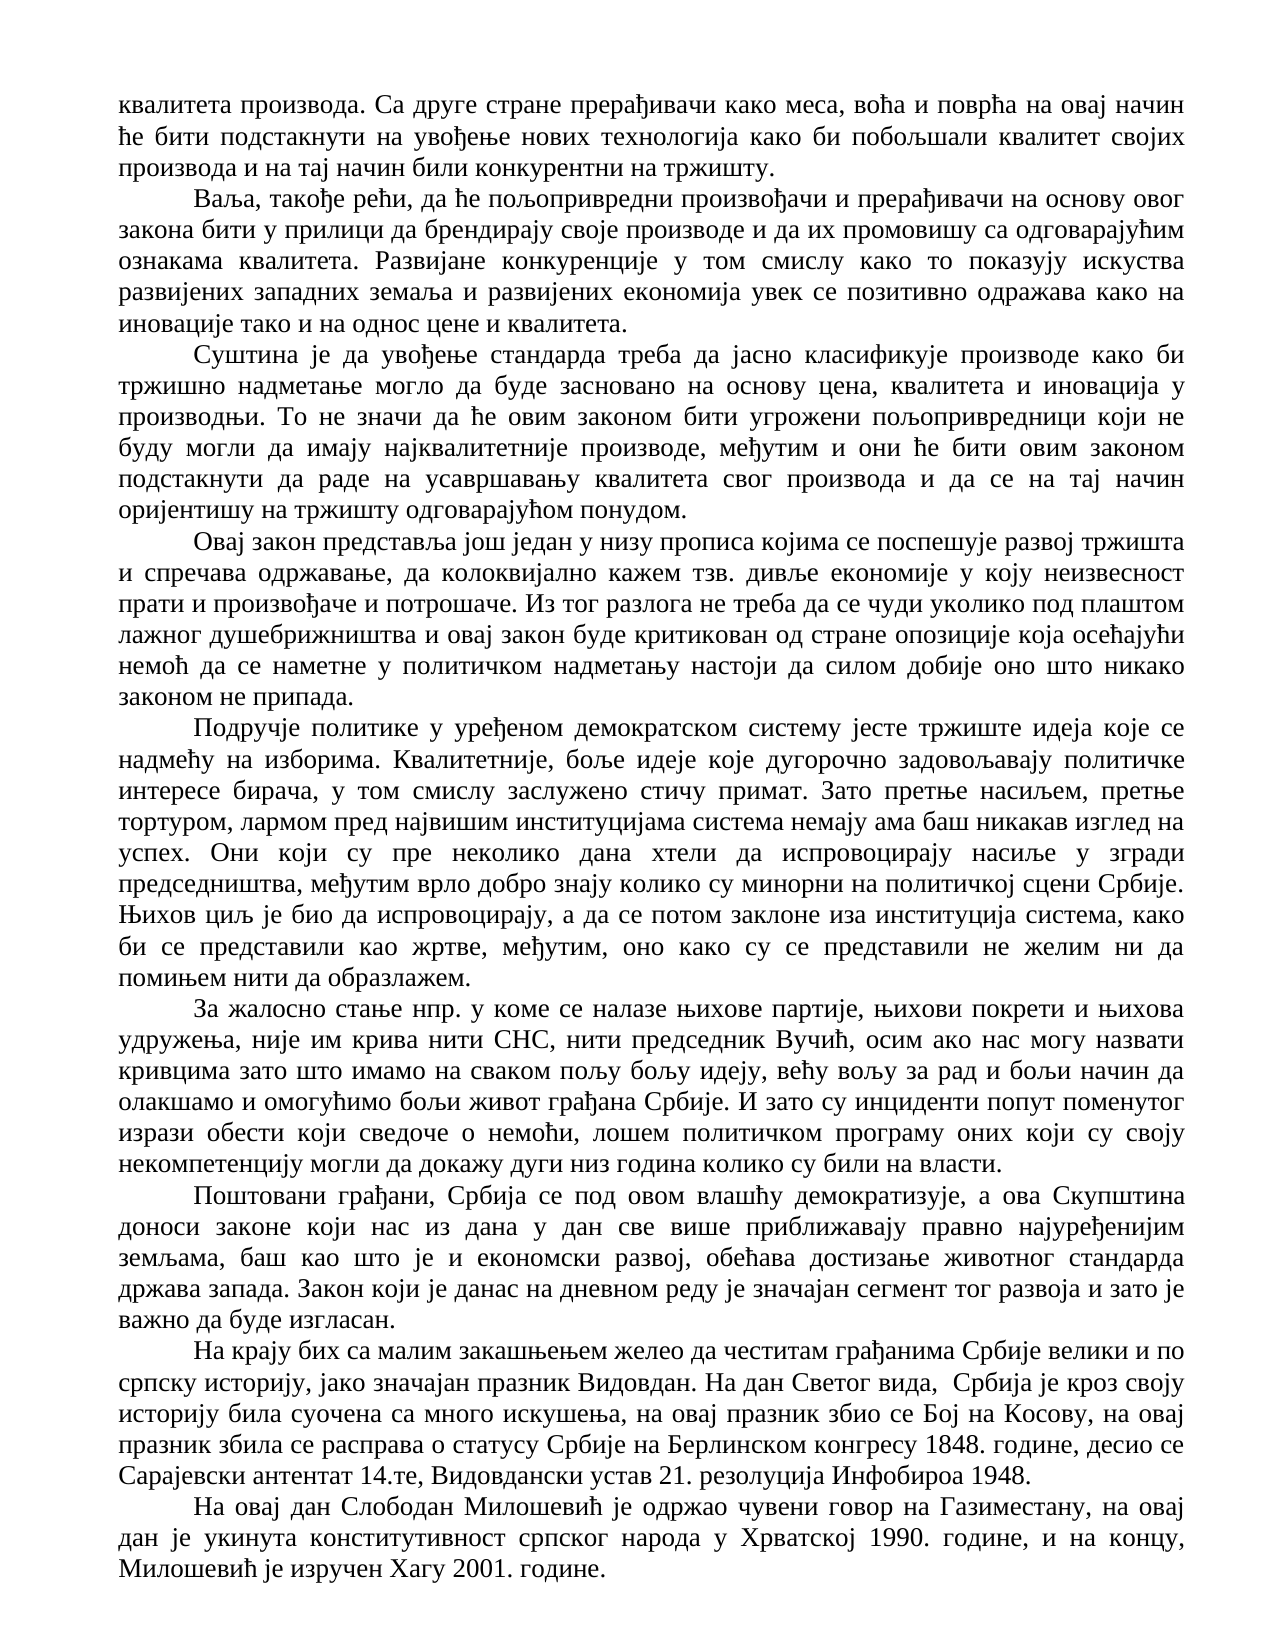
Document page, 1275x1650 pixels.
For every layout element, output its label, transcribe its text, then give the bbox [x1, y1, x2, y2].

text За жалосно стање нпр. у коме се налазе њихове партије, њихови покрети и њихова удружења, није им крива нити СНС, нити председник Вучић, осим ако нас могу назвати кривцима зато што имамо на сваком пољу бољу идеју, већу вољу за рад и бољи начин да олакшамо и омогућимо бољи живот грађана Србије. И зато су инциденти попут поменутог изрази обести који сведоче о немоћи, лошем политичком програму оних који су своју некомпетенцију могли да докажу дуги низ година колико су били на власти. [118, 992, 1186, 1179]
text Подручје политике у уређеном демократском систему јесте тржиште идеја које се надмећу на изборима. Квалитетније, боље идеје које дугорочно задовољавају политичке интересе бирача, у том смислу заслужено стичу примат. Зато претње насиљем, претње тортуром, лармом пред највишим институцијама система немају ама баш никакав изглед на успех. Они који су пре неколико дана хтели да испровоцирају насиље у згради председништва, међутим врло добро знају колико су минорни на политичкој сцени Србије. Њихов циљ је био да испровоцирају, а да се потом заклоне иза институција система, како би се представили као жртве, међутим, оно како су се представили не желим ни да помињем нити да образлажем. [118, 712, 1186, 992]
text Ваља, такође рећи, да ће пољопривредни произвођачи и прерађивачи на основу овог закона бити у прилици да брендирају своје производе и да их промовишу са одговарајућим ознакама квалитета. Развијане конкуренције у том смислу како то показују искуства развијених западних земаља и развијених економија увек се позитивно одражава како на иновације тако и на однос цене и квалитета. [118, 182, 1186, 338]
text Овај закон представља још један у низу прописа којима се поспешује развој тржишта и спречава одржавање, да колоквијално кажем тзв. дивље економије у коју неизвесност прати и произвођаче и потрошаче. Из тог разлога не треба да се чуди уколико под плаштом лажног душебрижништва и овај закон буде критикован од стране опозиције која осећајући немоћ да се наметне у политичком надметању настоји да силом добије оно што никако законом не припада. [118, 525, 1186, 712]
text На крају бих са малим закашњењем желео да честитам грађанима Србије велики и по српску историју, јако значајан празник Видовдан. На дан Светог вида, Србија је кроз своју историју била суочена са много искушења, на овај празник збио се Бој на Косову, на овај празник збила се расправа о статусу Србије на Берлинском конгресу 1848. године, десио се Сарајевски антентат 14.те, Видовдански устав 21. резолуција Инфобироа 1948. [118, 1334, 1186, 1490]
text Суштина је да увођење стандарда треба да јасно класификује производе како би тржишно надметање могло да буде засновано на основу цена, квалитета и иновација у производњи. То не значи да ће овим законом бити угрожени пољопривредници који не буду могли да имају најквалитетније производе, међутим и они ће бити овим законом подстакнути да раде на усавршавању квалитета свог производа и да се на тај начин оријентишу на тржишту одговарајућом понудом. [118, 338, 1186, 525]
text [118, 89, 1186, 182]
text Поштовани грађани, Србија се под овом влашћу демократизује, а ова Скупштина доноси законе који нас из дана у дан све више приближавају правно најуређенијим земљама, баш као што је и економски развој, обећава достизање животног стандарда држава запада. Закон који је данас на дневном реду је значајан сегмент тог развоја и зато је важно да буде изгласан. [118, 1179, 1186, 1334]
text На овај дан Слободан Милошевић је одржао чувени говор на Газиместану, на овај дан је укинута конститутивност српског народа у Хрватској 1990. године, и на концу, Милошевић је изручен Хагу 2001. године. [118, 1490, 1186, 1584]
